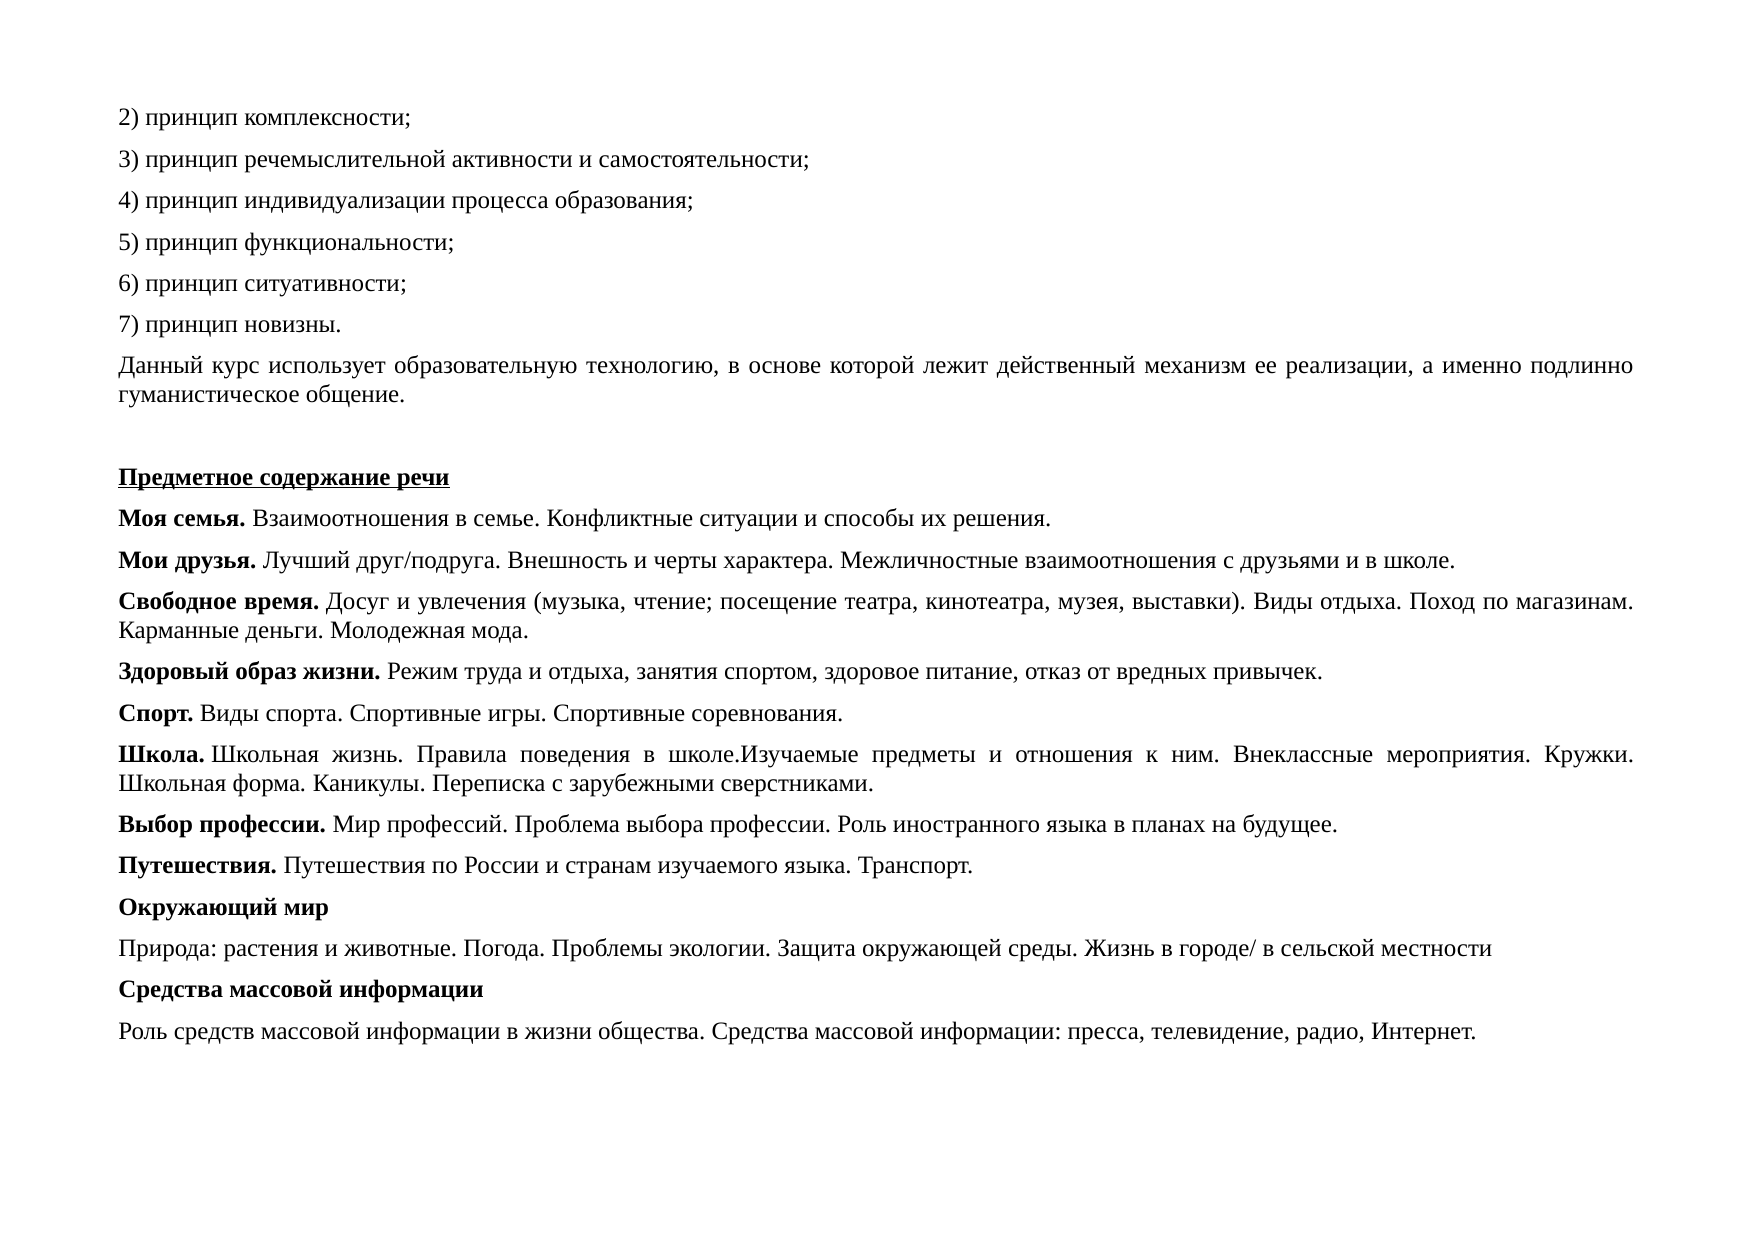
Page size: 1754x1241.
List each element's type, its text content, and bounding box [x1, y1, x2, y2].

text Данный курс использует образовательную технологию, в основе которой лежит действенный механизм ее реализации, а именно подлинно гуманистическое общение. [118, 351, 1636, 408]
text 7) принцип новизны. [118, 309, 1636, 338]
text Здоровый образ жизни. Режим труда и отдыха, занятия спортом, здоровое питание, отказ от вредных привычек. [118, 656, 1636, 685]
text Предметное содержание речи [118, 462, 1636, 491]
text Выбор профессии. Мир профессий. Проблема выбора профессии. Роль иностранного языка в планах на будущее. [118, 809, 1636, 838]
text Свободное время. Досуг и увлечения (музыка, чтение; посещение театра, кинотеатра, музея, выставки). Виды отдыха. Поход по магазинам. Карманные деньги. Молодежная мода. [118, 586, 1636, 644]
text 5) принцип функциональности; [118, 227, 1636, 255]
text Природа: растения и животные. Погода. Проблемы экологии. Защита окружающей среды. Жизнь в городе/ в сельской местности [118, 933, 1636, 962]
text Моя семья. Взаимоотношения в семье. Конфликтные ситуации и способы их решения. [118, 503, 1636, 532]
text Путешествия. Путешествия по России и странам изучаемого языка. Транспорт. [118, 850, 1636, 879]
text Школа. Школьная жизнь. Правила поведения в школе.Изучаемые предметы и отношения к ним. Внеклассные мероприятия. Кружки. Школьная форма. Каникулы. Переписка с зарубежными сверстниками. [118, 739, 1636, 796]
text 2) принцип комплексности; [118, 102, 1636, 131]
text Мои друзья. Лучший друг/подруга. Внешность и черты характера. Межличностные взаимоотношения с друзьями и в школе. [118, 545, 1636, 573]
text Роль средств массовой информации в жизни общества. Средства массовой информации: пресса, телевидение, радио, Интернет. [118, 1016, 1636, 1044]
text Спорт. Виды спорта. Спортивные игры. Спортивные соревнования. [118, 698, 1636, 726]
text 6) принцип ситуативности; [118, 268, 1636, 297]
text Окружающий мир [118, 892, 1636, 921]
text 4) принцип индивидуализации процесса образования; [118, 185, 1636, 214]
text Средства массовой информации [118, 974, 1636, 1003]
text 3) принцип речемыслительной активности и самостоятельности; [118, 144, 1636, 173]
